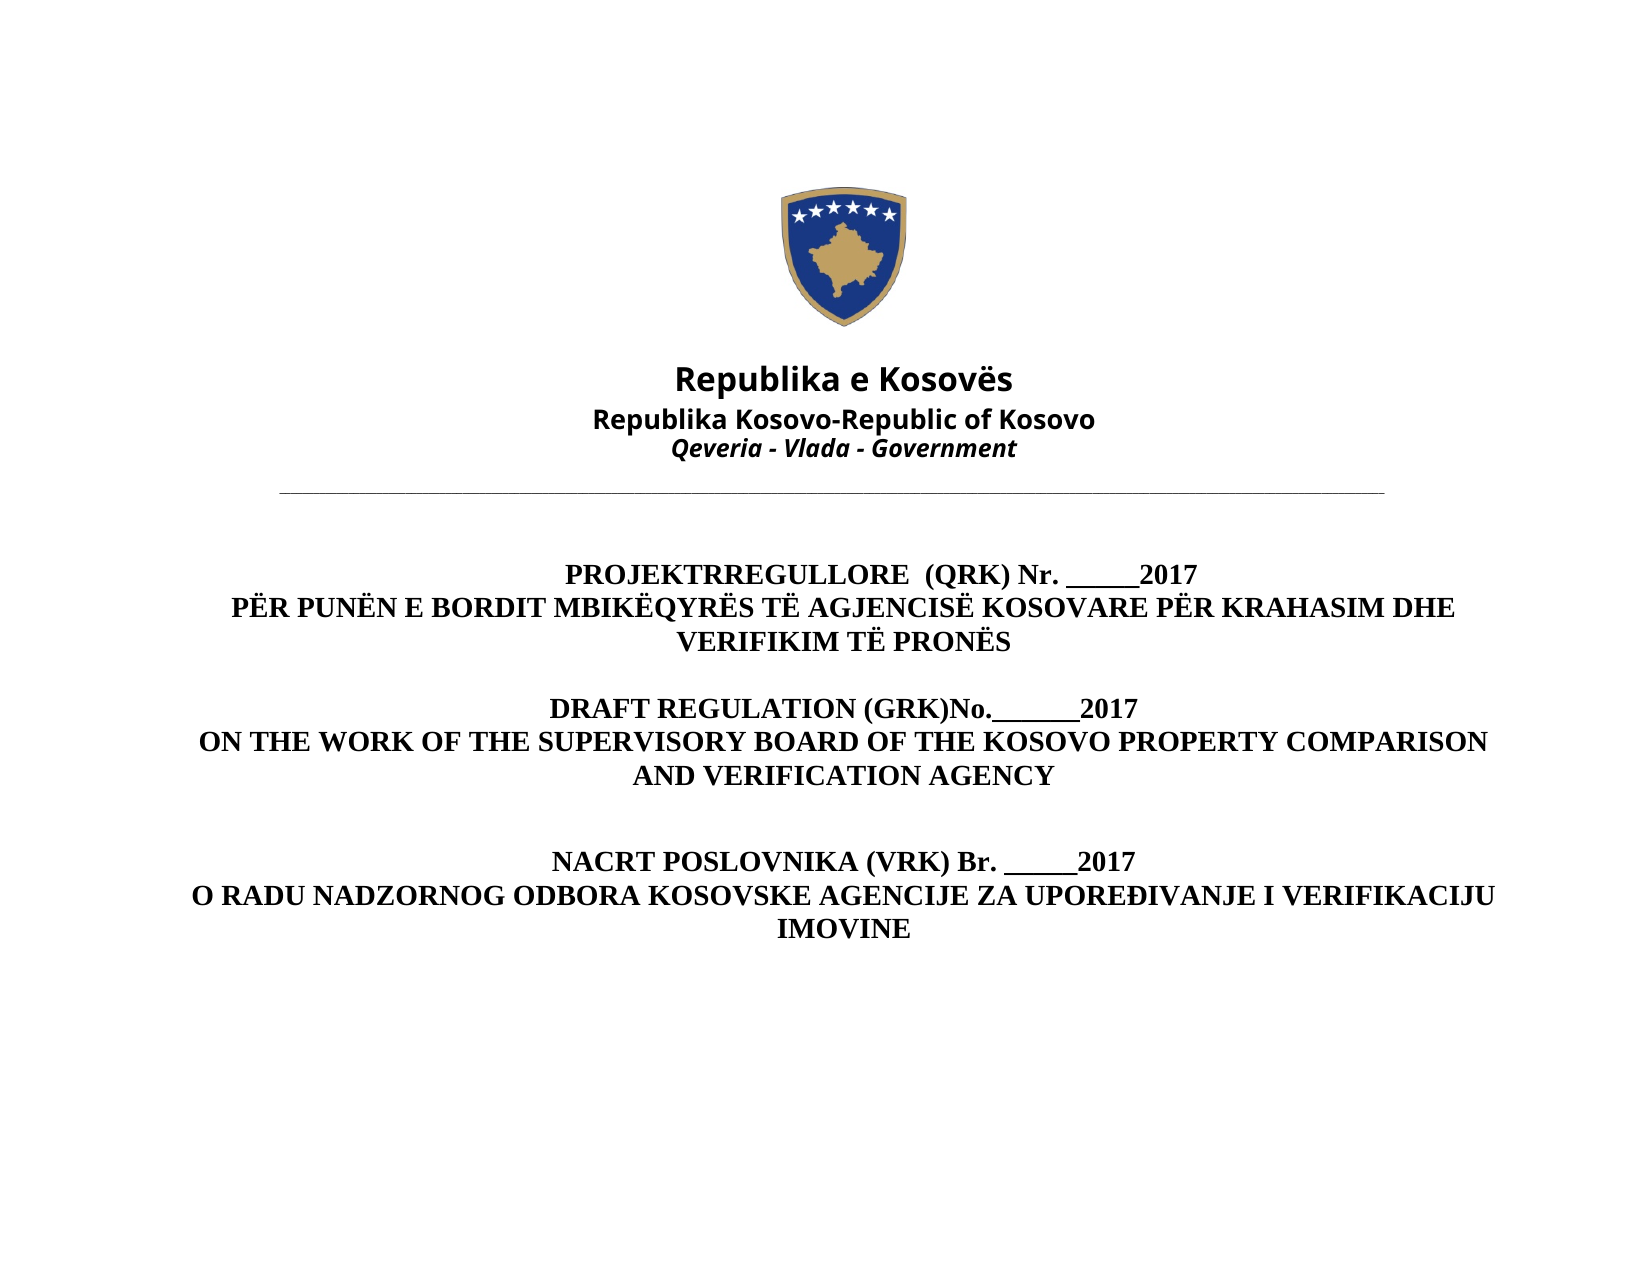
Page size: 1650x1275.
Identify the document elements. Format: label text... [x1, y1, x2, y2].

text PËR PUNËN E BORDIT MBIKËQYRËS TË AGJENCISË KOSOVARE PËR KRAHASIM DHE VERIFIKIM TË PRONËS [187, 590, 1500, 657]
text DRAFT REGULATION (GRK)No.______2017 [187, 691, 1500, 724]
text Republika Kosovo-Republic of Kosovo [187, 401, 1500, 438]
text ON THE WORK OF THE SUPERVISORY BOARD OF THE KOSOVO PROPERTY COMPARISON AND VERIFICATION AGENCY [187, 724, 1500, 792]
text _________________________________________________________________________________________________________________________________________________________________________________________________ [150, 479, 1514, 496]
text NACRT POSLOVNIKA (VRK) Br. _____2017 [187, 844, 1500, 878]
text O RADU NADZORNOG ODBORA KOSOVSKE AGENCIJE ZA UPOREĐIVANJE I VERIFIKACIJU IMOVINE [187, 878, 1500, 945]
text Qeveria - Vlada - Government [187, 438, 1500, 463]
text PROJEKTRREGULLORE (QRK) Nr. _____2017 [187, 557, 1500, 590]
text Republika e Kosovës [187, 355, 1500, 401]
picture [781, 187, 907, 327]
